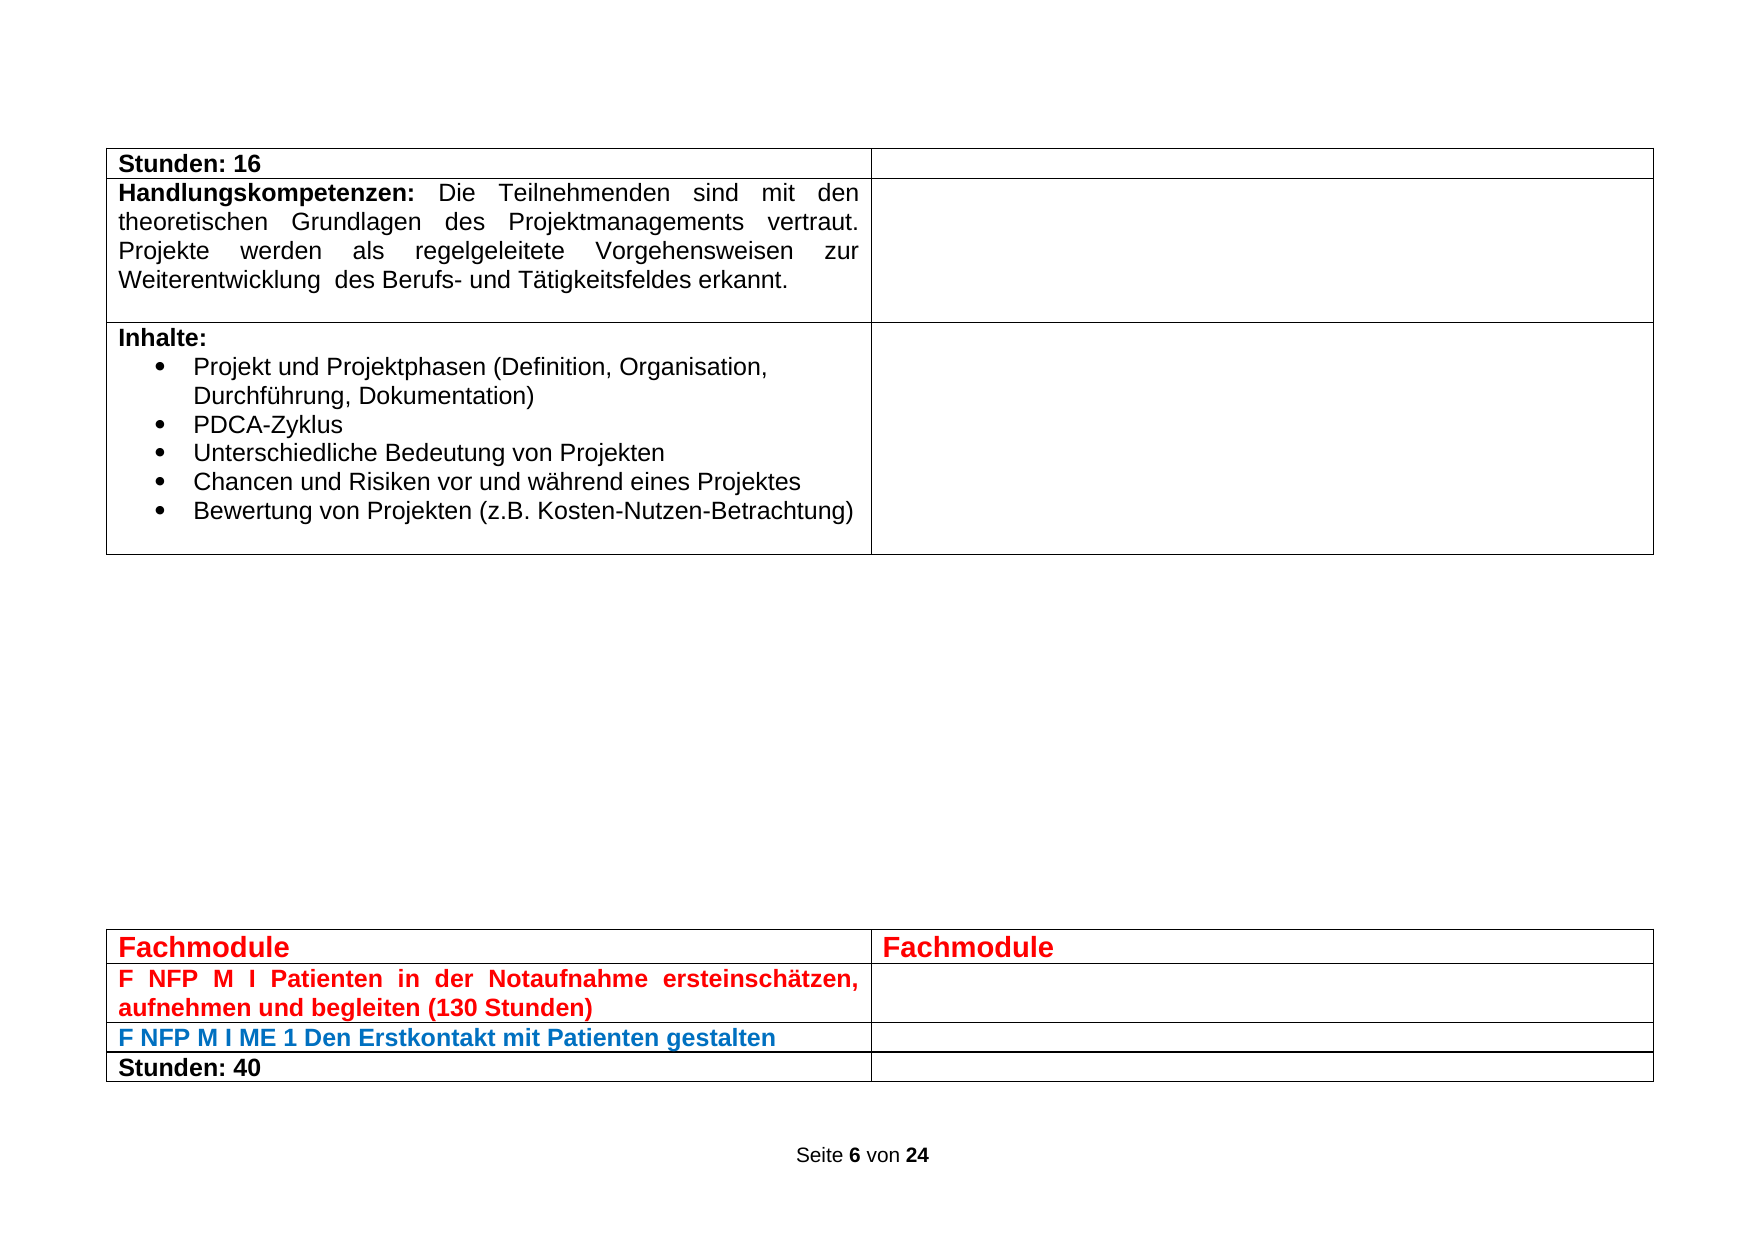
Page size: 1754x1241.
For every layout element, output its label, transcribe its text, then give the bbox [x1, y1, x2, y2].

table_cell [872, 149, 1653, 177]
table_cell [872, 1053, 1653, 1081]
table_header Fachmodule [107, 930, 871, 963]
table_cell Stunden: 16 [107, 149, 871, 177]
table_cell Inhalte: Projekt und Projektphasen (Definition, Organisation, Durchführung, Dokumentation) PDCA-Zyklus Unterschiedliche Bedeutung von Projekten Chancen und Risiken vor und während eines Projektes Bewertung von Projekten (z.B. Kosten-Nutzen-Betrachtung) [107, 323, 871, 554]
table_cell [872, 964, 1653, 1022]
table_cell F NFP M I ME 1 Den Erstkontakt mit Patienten gestalten [107, 1023, 871, 1051]
table_cell [872, 323, 1653, 554]
table_cell [872, 1023, 1653, 1051]
table_cell Handlungskompetenzen: Die Teilnehmenden sind mit den theoretischen Grundlagen des Projektmanagements vertraut. Projekte werden als regelgeleitete Vorgehensweisen zur Weiterentwicklung des Berufs- und Tätigkeitsfeldes erkannt. [107, 179, 871, 322]
table_cell F NFP M I Patienten in der Notaufnahme ersteinschätzen, aufnehmen und begleiten (130 Stunden) [107, 964, 871, 1022]
table_cell [872, 179, 1653, 322]
table_header Fachmodule [872, 930, 1653, 963]
table_cell Stunden: 40 [107, 1053, 871, 1081]
